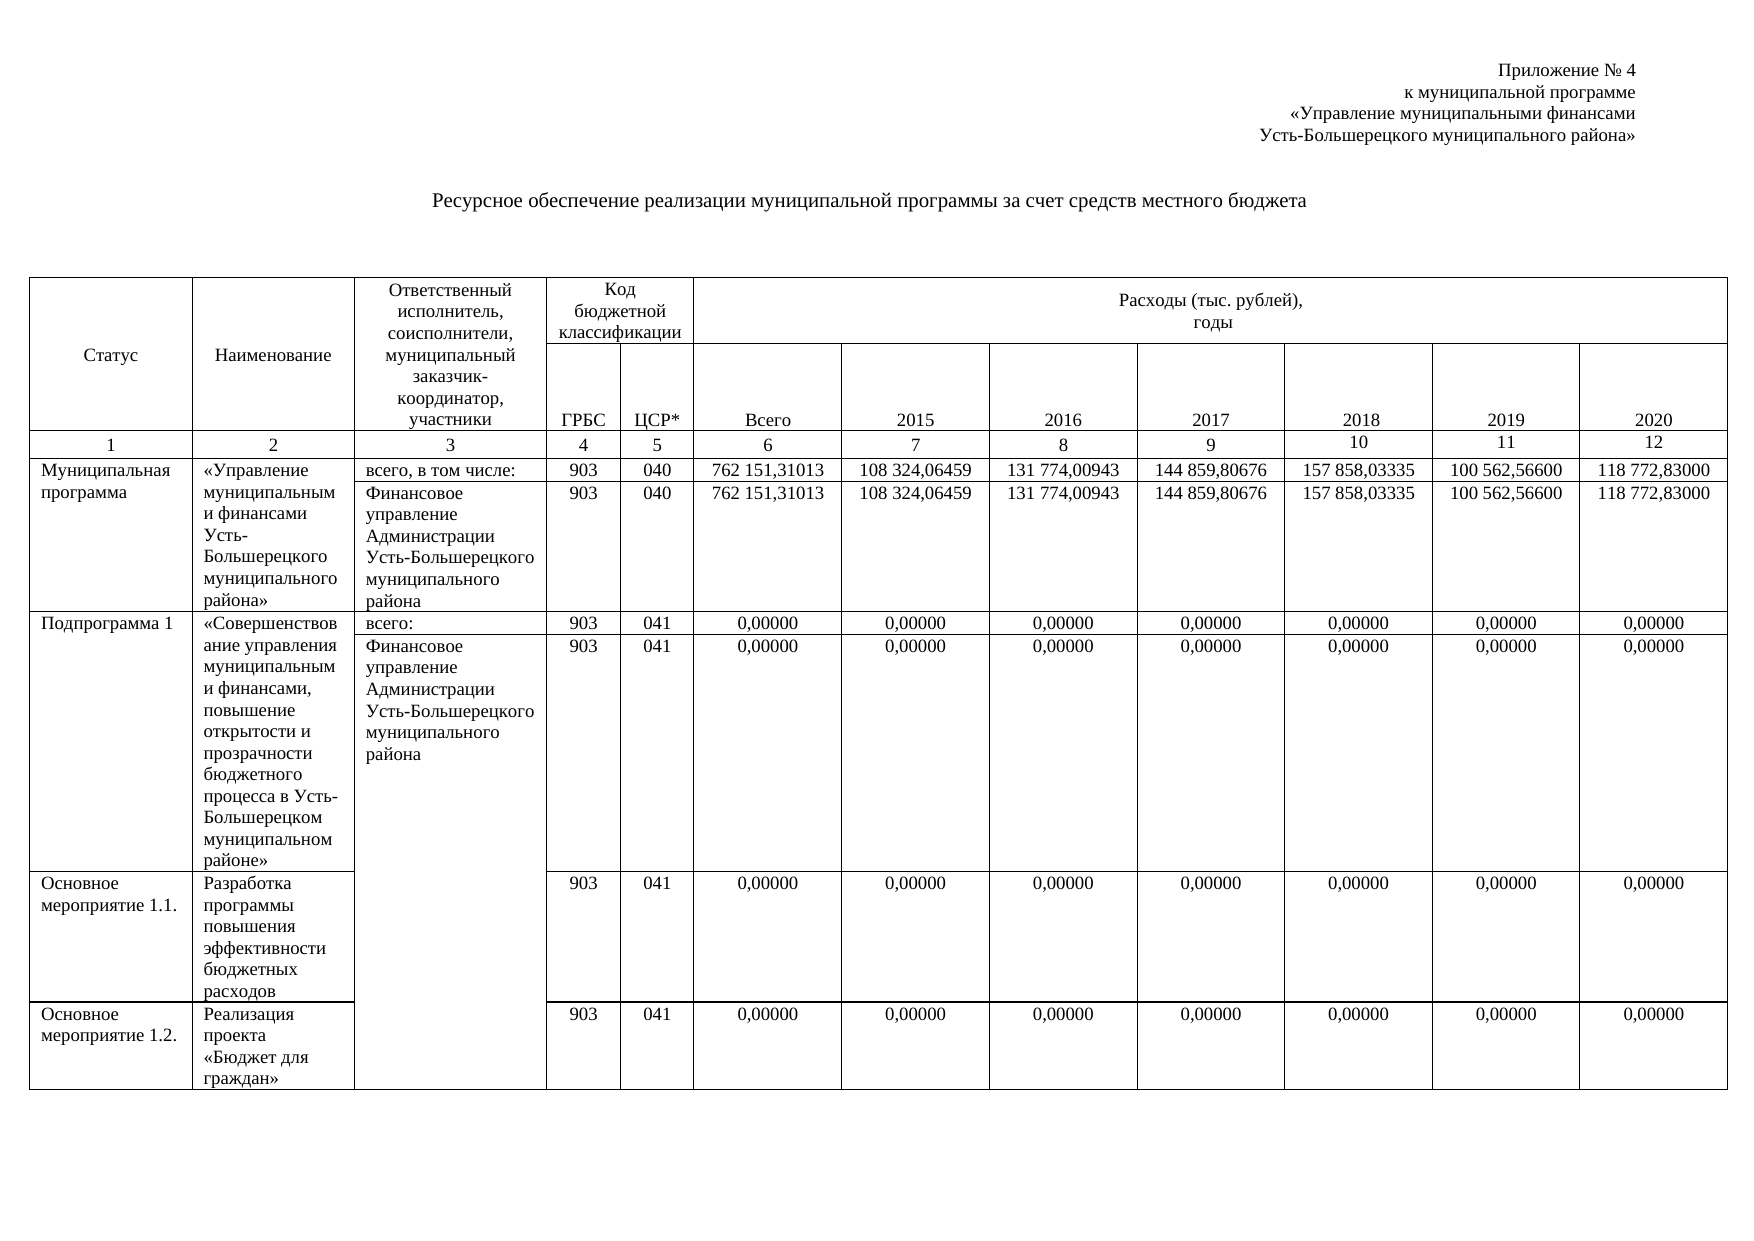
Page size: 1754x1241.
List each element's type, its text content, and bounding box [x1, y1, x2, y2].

table_cell 118 772,83000 [1580, 482, 1727, 611]
table_cell 0,00000 [1138, 872, 1284, 1001]
table_header Наименование [193, 278, 354, 430]
table_cell 144 859,80676 [1138, 482, 1284, 611]
table_cell Муниципальная программа [30, 459, 192, 611]
table_cell 762 151,31013 [694, 459, 841, 481]
table_cell 0,00000 [1285, 872, 1432, 1001]
table_cell 903 [547, 459, 620, 481]
table_cell 0,00000 [694, 635, 841, 871]
table_header Ответственный исполнитель, соисполнители, муниципальный заказчик-координатор, участники [355, 278, 546, 430]
table_cell всего, в том числе: [355, 459, 546, 481]
table_cell 903 [547, 482, 620, 611]
text Ресурсное обеспечение реализации муниципальной программы за счет средств местного бюджета [103, 188, 1636, 212]
text Приложение № 4 [103, 59, 1636, 81]
table_cell 108 324,06459 [842, 459, 989, 481]
table_cell 131 774,00943 [990, 482, 1137, 611]
table_cell 041 [621, 635, 693, 871]
table_cell 157 858,03335 [1285, 482, 1432, 611]
table_header Статус [30, 278, 192, 430]
table_cell Всего [694, 344, 841, 430]
table_cell 100 562,56600 [1433, 459, 1579, 481]
table_cell 903 [547, 872, 620, 1001]
table_cell 12 [1580, 431, 1727, 458]
table_cell 2016 [990, 344, 1137, 430]
table_cell 0,00000 [842, 1003, 989, 1089]
table_cell 0,00000 [694, 1003, 841, 1089]
table_cell 2015 [842, 344, 989, 430]
table_cell 0,00000 [1580, 872, 1727, 1001]
table_cell 3 [355, 431, 546, 458]
table_cell 903 [547, 1003, 620, 1089]
table_cell Финансовое управление Администрации Усть-Большерецкого муниципального района [355, 482, 546, 611]
table_cell 041 [621, 612, 693, 634]
text «Управление муниципальными финансами [103, 102, 1636, 124]
table_cell 2019 [1433, 344, 1579, 430]
table_cell 144 859,80676 [1138, 459, 1284, 481]
table_cell 2017 [1138, 344, 1284, 430]
table_cell 0,00000 [1433, 635, 1579, 871]
table_cell «Совершенствование управления муниципальными финансами, повышение открытости и прозрачности бюджетного процесса в Усть-Большерецком муниципальном районе» [193, 612, 354, 871]
table_cell 0,00000 [990, 1003, 1137, 1089]
table_cell ЦСР* [621, 344, 693, 430]
table_cell 0,00000 [1580, 612, 1727, 634]
text к муниципальной программе [103, 81, 1636, 102]
table_cell 0,00000 [842, 635, 989, 871]
table_cell 118 772,83000 [1580, 459, 1727, 481]
table_cell 0,00000 [1580, 1003, 1727, 1089]
table_cell 0,00000 [990, 635, 1137, 871]
table_header Расходы (тыс. рублей), годы [694, 278, 1727, 343]
table_cell 2020 [1580, 344, 1727, 430]
table_cell 0,00000 [1580, 635, 1727, 871]
table_cell 5 [621, 431, 693, 458]
table_cell 040 [621, 482, 693, 611]
table_cell 100 562,56600 [1433, 482, 1579, 611]
table_cell ГРБС [547, 344, 620, 430]
table_cell Основное мероприятие 1.2. [30, 1003, 192, 1089]
table_cell 1 [30, 431, 192, 458]
table_cell 9 [1138, 431, 1284, 458]
table_cell 0,00000 [1138, 635, 1284, 871]
text Усть-Большерецкого муниципального района» [103, 124, 1636, 145]
table_cell 0,00000 [1138, 612, 1284, 634]
table_cell Основное мероприятие 1.1. [30, 872, 192, 1001]
table_cell 2 [193, 431, 354, 458]
table_cell 0,00000 [842, 872, 989, 1001]
table_cell Реализация проекта «Бюджет для граждан» [193, 1003, 354, 1089]
table_cell 903 [547, 635, 620, 871]
table_cell 0,00000 [694, 612, 841, 634]
table_cell 0,00000 [1433, 872, 1579, 1001]
table_cell 0,00000 [842, 612, 989, 634]
table_cell Подпрограмма 1 [30, 612, 192, 871]
table_cell 8 [990, 431, 1137, 458]
table_cell всего: [355, 612, 546, 634]
table_cell 157 858,03335 [1285, 459, 1432, 481]
table_cell 0,00000 [1285, 1003, 1432, 1089]
table_cell 040 [621, 459, 693, 481]
table_cell 10 [1285, 431, 1432, 458]
table_cell 4 [547, 431, 620, 458]
table_cell 0,00000 [694, 872, 841, 1001]
table_cell 041 [621, 872, 693, 1001]
table_cell 0,00000 [1433, 1003, 1579, 1089]
table_cell 7 [842, 431, 989, 458]
table_cell 0,00000 [1433, 612, 1579, 634]
table_cell 903 [547, 612, 620, 634]
table_cell 041 [621, 1003, 693, 1089]
table_cell 762 151,31013 [694, 482, 841, 611]
table_cell 2018 [1285, 344, 1432, 430]
table_cell Финансовое управление Администрации Усть-Большерецкого муниципального района [355, 635, 546, 1089]
table_cell 6 [694, 431, 841, 458]
table_cell 131 774,00943 [990, 459, 1137, 481]
table_cell 0,00000 [1285, 635, 1432, 871]
table_header Код бюджетной классификации [547, 278, 693, 343]
table_cell 0,00000 [1285, 612, 1432, 634]
table_cell 108 324,06459 [842, 482, 989, 611]
table_cell 11 [1433, 431, 1579, 458]
table_cell 0,00000 [1138, 1003, 1284, 1089]
table_cell «Управление муниципальными финансами Усть-Большерецкого муниципального района» [193, 459, 354, 611]
table_cell 0,00000 [990, 872, 1137, 1001]
table_cell 0,00000 [990, 612, 1137, 634]
table_cell Разработка программы повышения эффективности бюджетных расходов [193, 872, 354, 1001]
